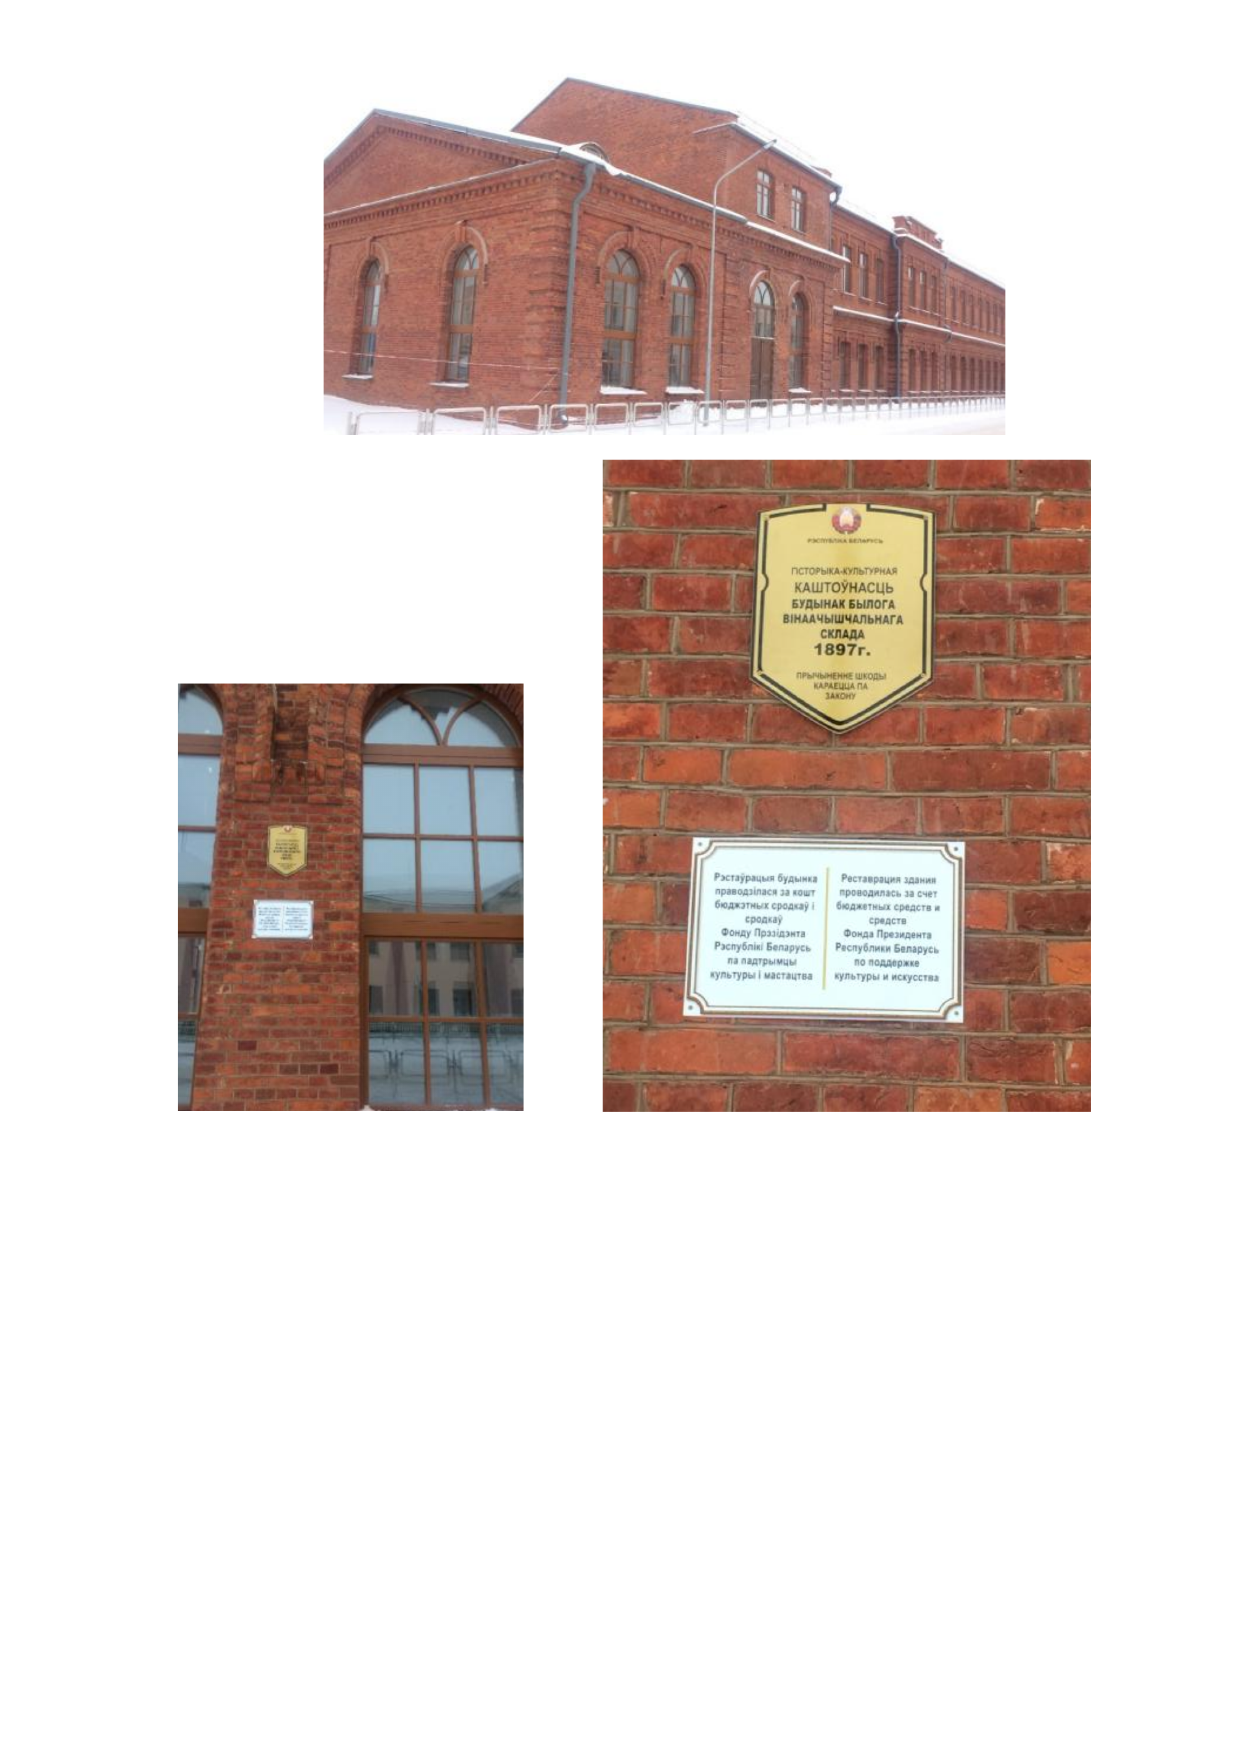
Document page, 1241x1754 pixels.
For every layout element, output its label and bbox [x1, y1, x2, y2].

picture [323, 73, 1006, 435]
picture [178, 684, 523, 1111]
picture [603, 460, 1091, 1111]
